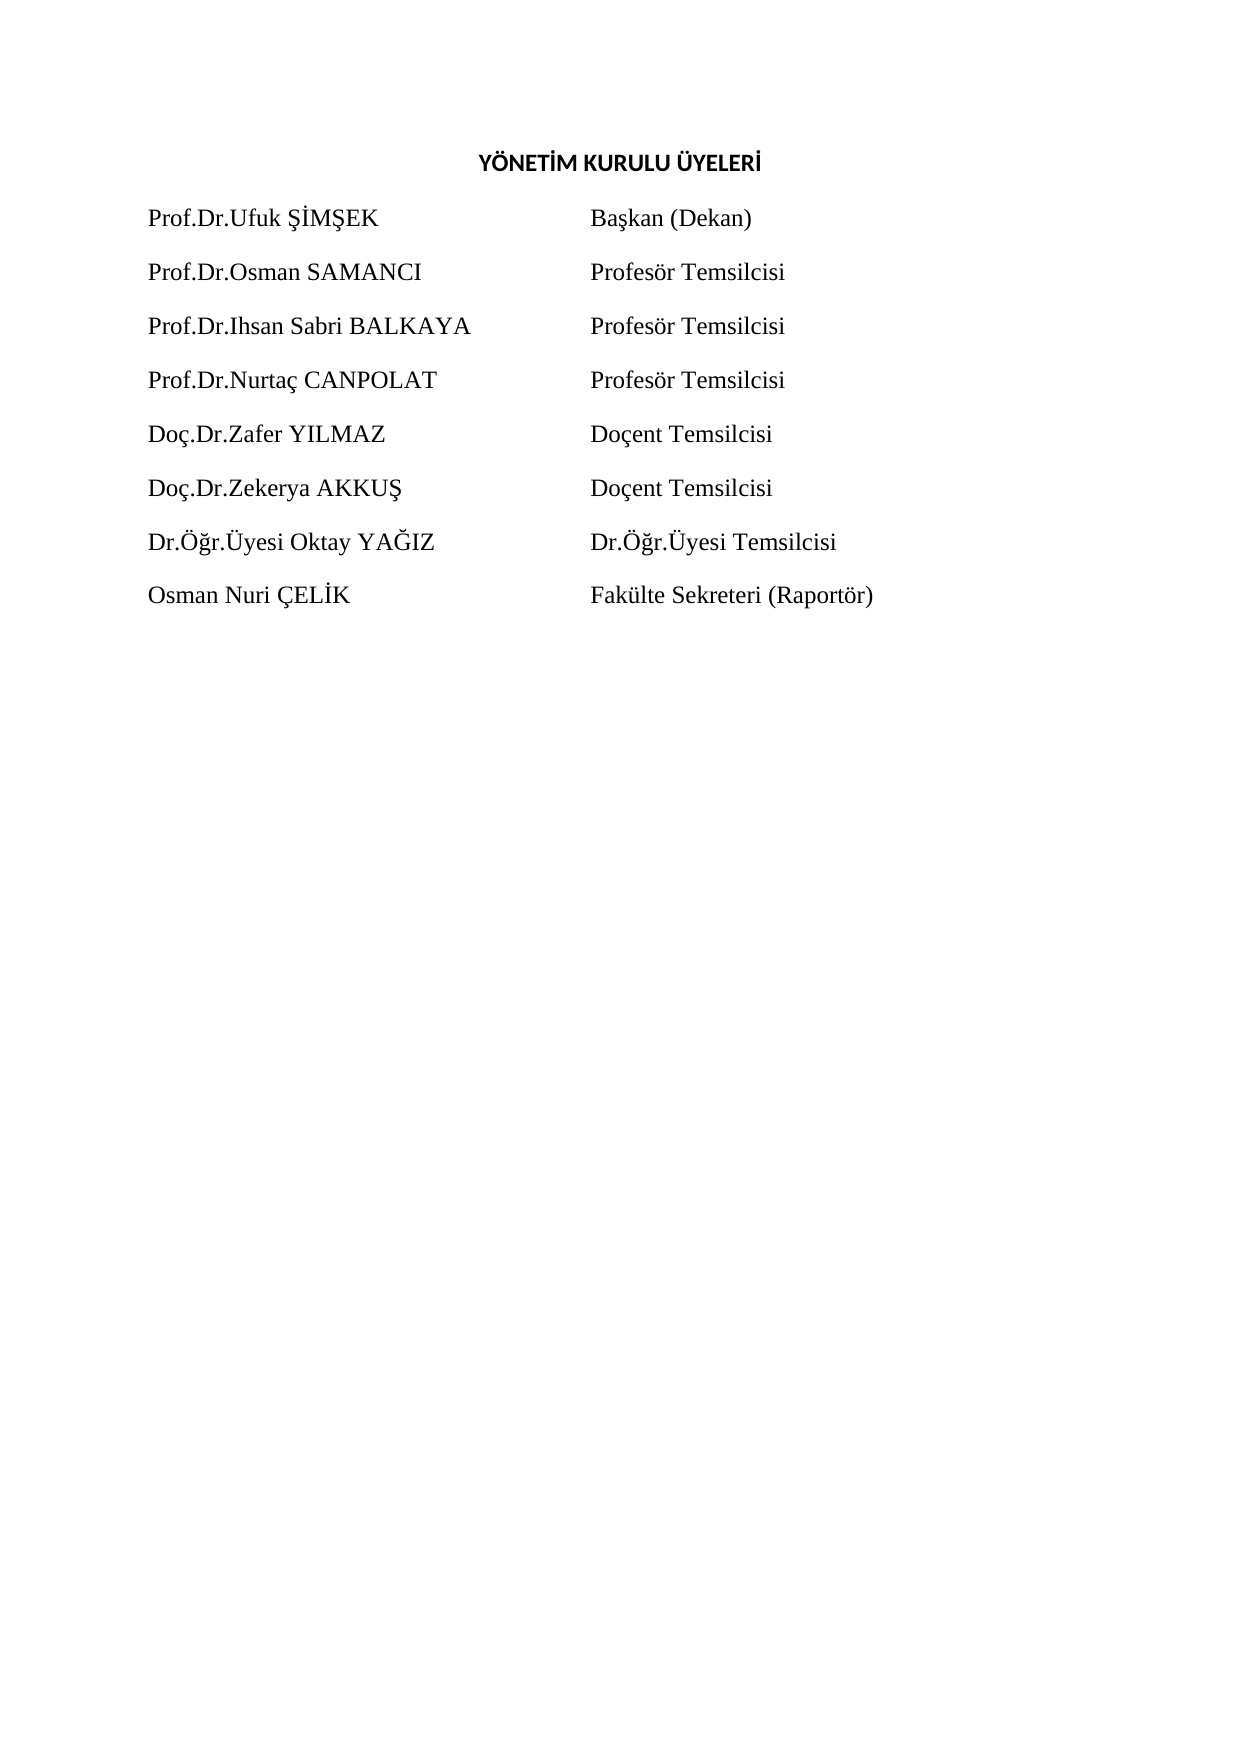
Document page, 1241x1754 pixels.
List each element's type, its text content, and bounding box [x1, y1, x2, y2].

text YÖNETİM KURULU ÜYELERİ [148, 148, 1093, 178]
text Prof.Dr.Osman SAMANCI Profesör Temsilcisi [148, 257, 1093, 286]
text Osman Nuri ÇELİK Fakülte Sekreteri (Raportör) [148, 580, 1093, 609]
text Doç.Dr.Zafer YILMAZ Doçent Temsilcisi [148, 419, 1093, 448]
text Doç.Dr.Zekerya AKKUŞ Doçent Temsilcisi [148, 473, 1093, 501]
text Dr.Öğr.Üyesi Oktay YAĞIZ Dr.Öğr.Üyesi Temsilcisi [148, 527, 1093, 555]
text Prof.Dr.Ufuk ŞİMŞEK Başkan (Dekan) [148, 203, 1093, 232]
text Prof.Dr.Nurtaç CANPOLAT Profesör Temsilcisi [148, 365, 1093, 394]
text Prof.Dr.Ihsan Sabri BALKAYA Profesör Temsilcisi [148, 311, 1093, 340]
